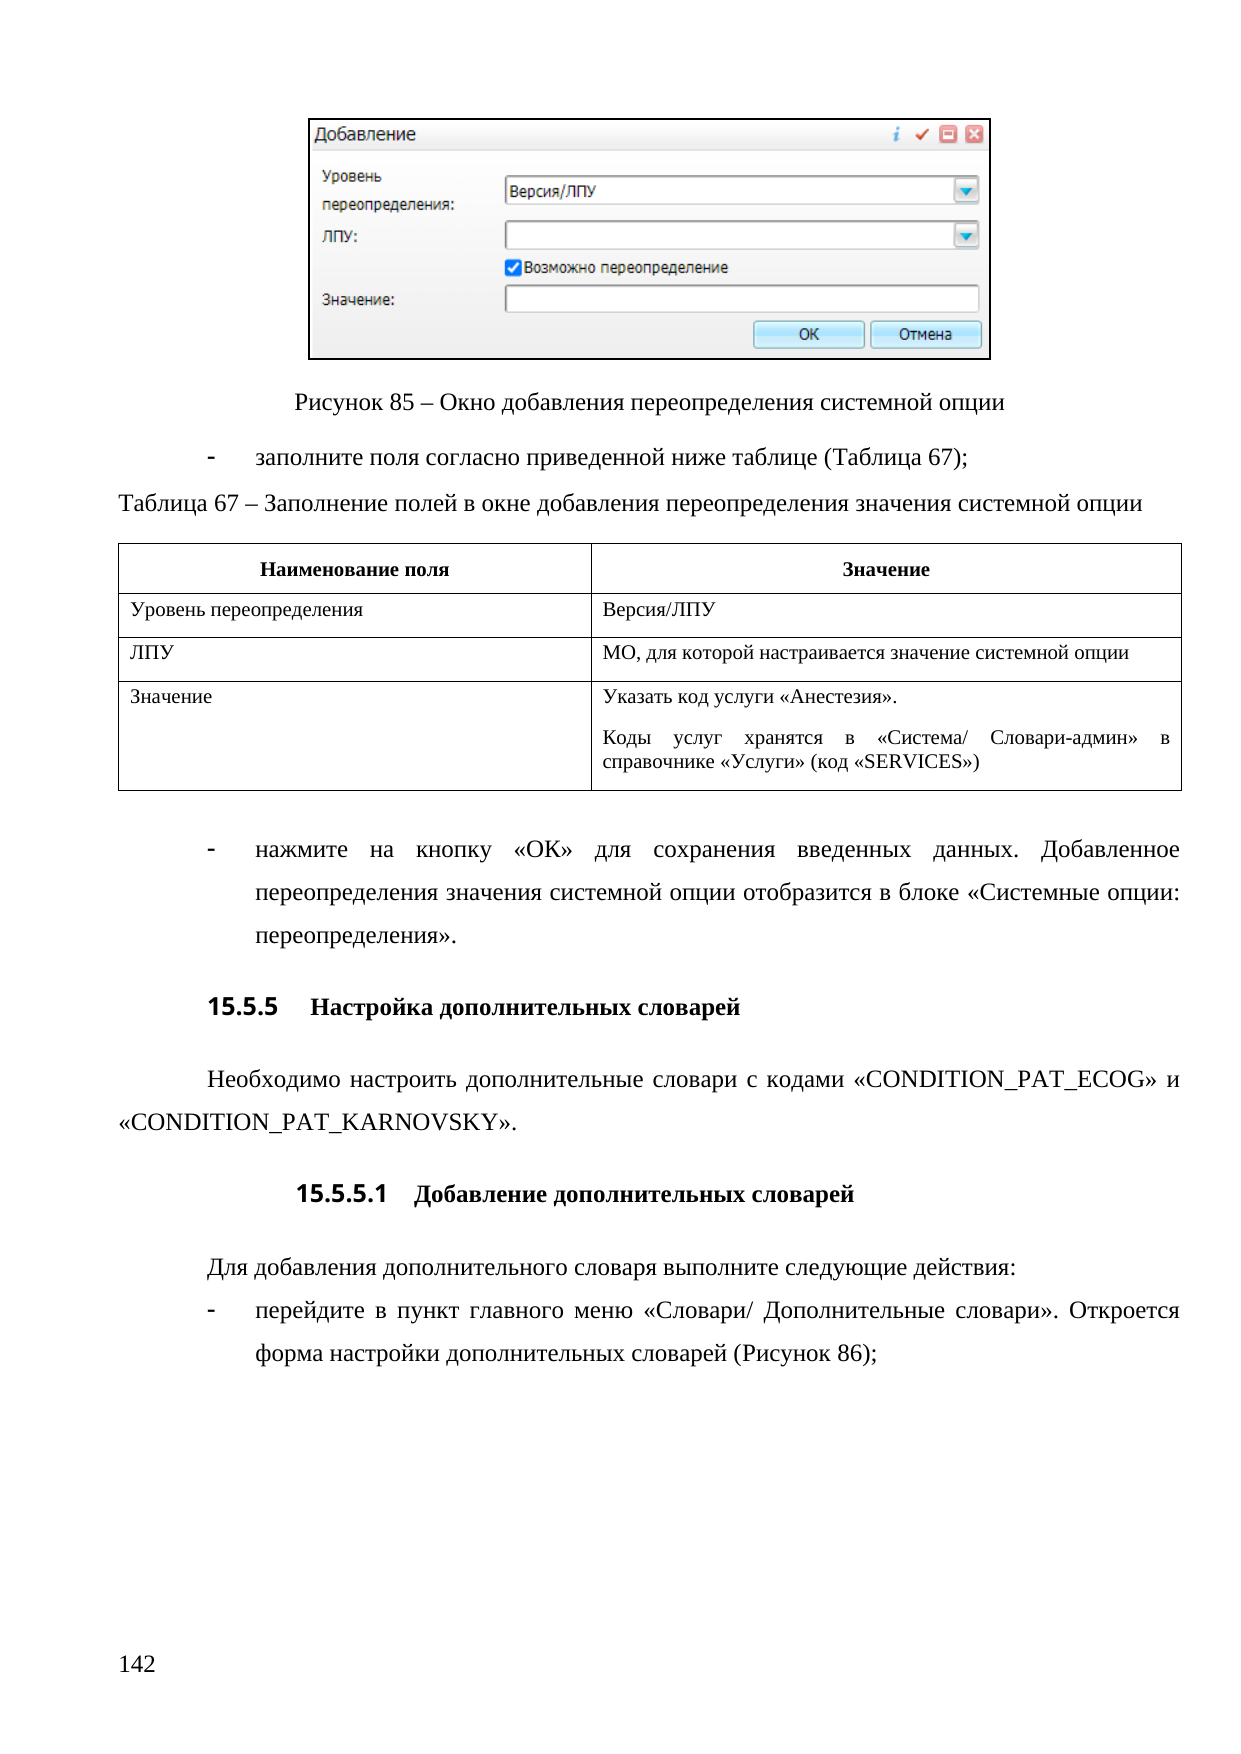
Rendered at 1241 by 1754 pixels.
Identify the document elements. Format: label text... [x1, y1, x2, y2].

text Необходимо настроить дополнительные словари с кодами «CONDITION_PAT_ECOG» и «CONDITION_PAT_KARNOVSKY». [118, 1064, 1181, 1136]
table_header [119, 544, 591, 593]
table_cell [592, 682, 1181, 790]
subtitle Добавление дополнительных словарей [207, 1176, 1181, 1209]
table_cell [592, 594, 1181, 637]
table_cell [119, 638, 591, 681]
list заполните поля согласно приведенной ниже таблице (Таблица 67); [207, 442, 1181, 471]
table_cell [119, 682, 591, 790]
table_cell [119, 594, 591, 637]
title Рисунок 85 – Окно добавления переопределения системной опции [118, 387, 1181, 416]
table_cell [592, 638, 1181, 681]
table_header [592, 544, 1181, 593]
list перейдите в пункт главного меню «Словари/ Дополнительные словари». Откроется форма настройки дополнительных словарей (Рисунок 86); [207, 1295, 1181, 1367]
title Для добавления дополнительного словаря выполните следующие действия: [118, 1252, 1181, 1280]
list нажмите на кнопку «ОК» для сохранения введенных данных. Добавленное переопределения значения системной опции отобразится в блоке «Системные опции: переопределения». [207, 834, 1181, 949]
title Таблица 67 – Заполнение полей в окне добавления переопределения значения системной опции [118, 488, 1181, 516]
subtitle Настройка дополнительных словарей [207, 988, 1181, 1022]
picture [310, 120, 989, 358]
